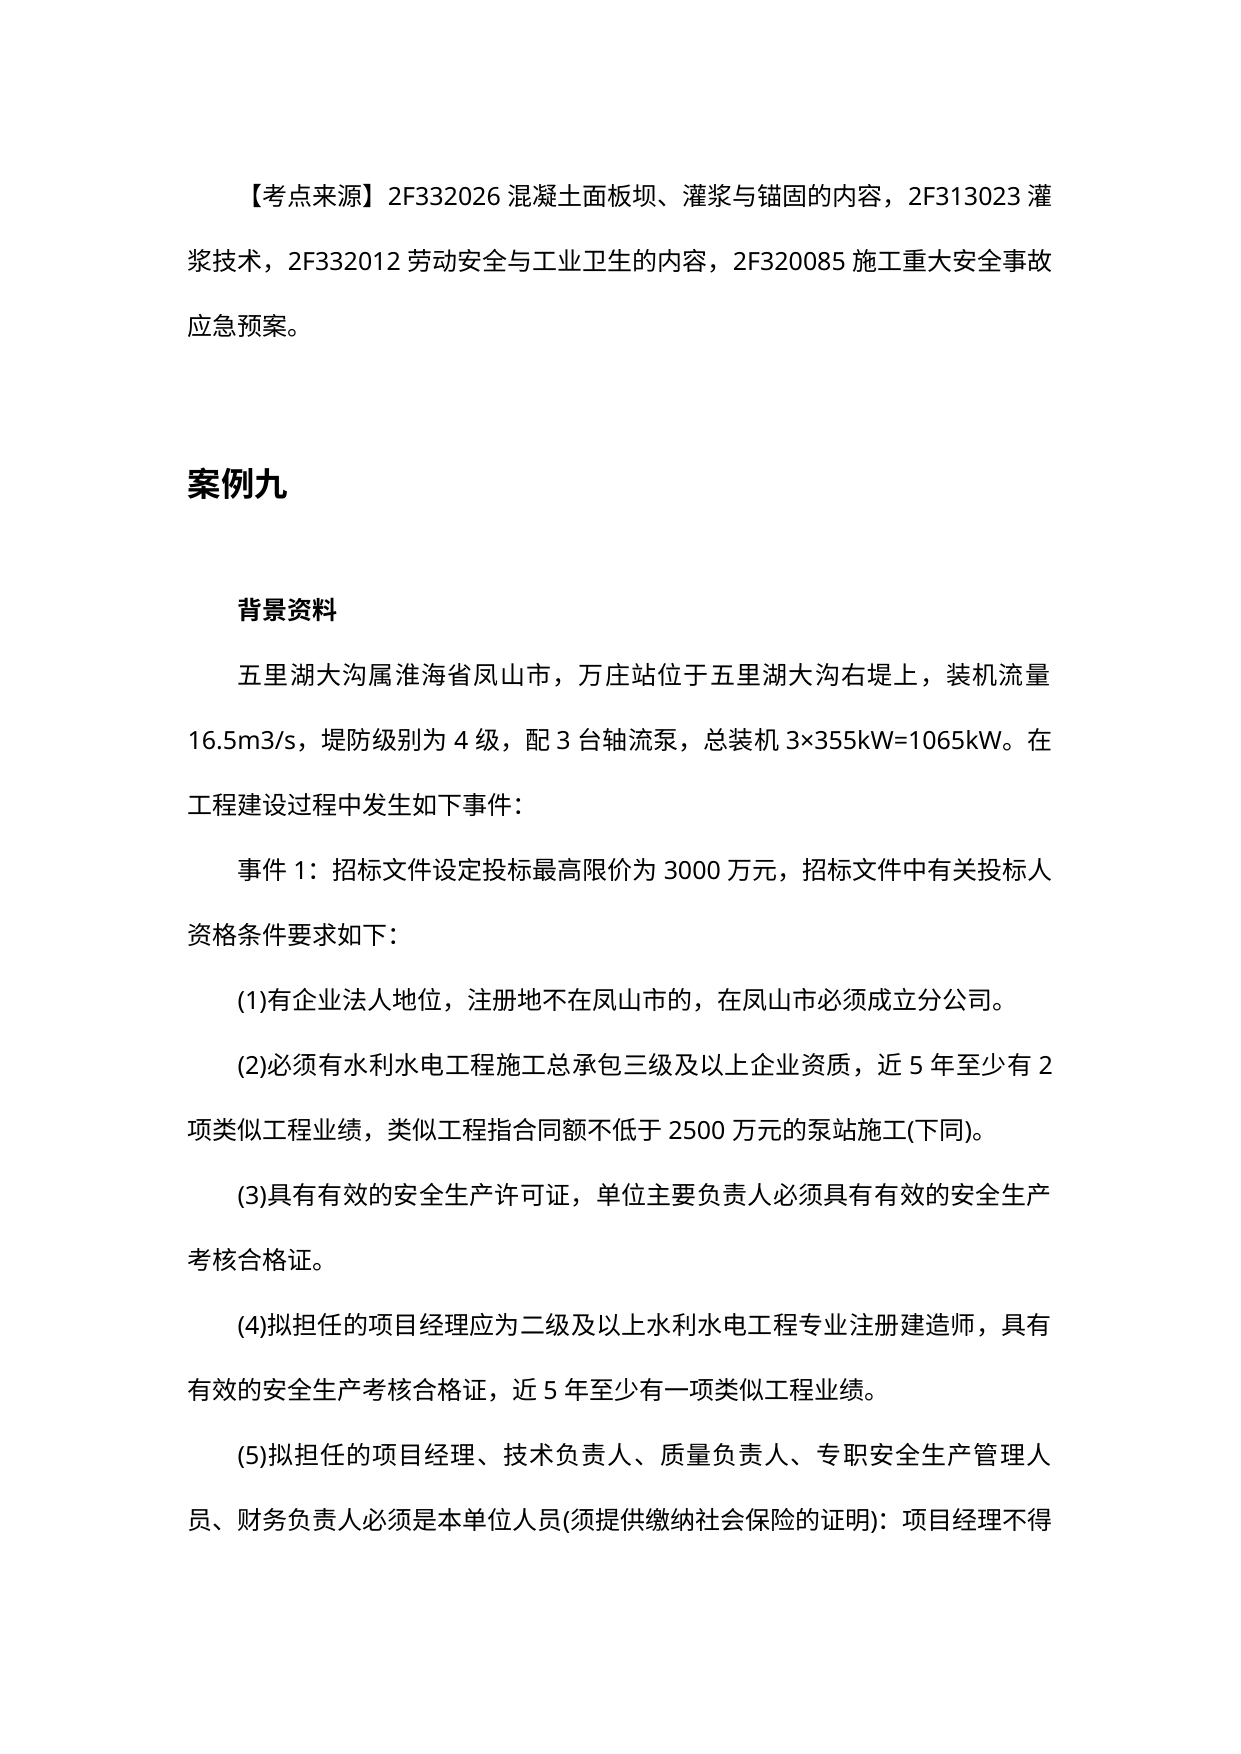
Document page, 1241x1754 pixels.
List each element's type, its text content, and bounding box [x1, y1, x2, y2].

text (4)拟担任的项目经理应为二级及以上水利水电工程专业注册建造师，具有有效的安全生产考核合格证，近 5 年至少有一项类似工程业绩。 [187, 1291, 1053, 1421]
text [187, 1421, 1053, 1551]
text 背景资料 [187, 576, 1053, 641]
text (3)具有有效的安全生产许可证，单位主要负责人必须具有有效的安全生产考核合格证。 [187, 1161, 1053, 1291]
text (1)有企业法人地位，注册地不在凤山市的，在凤山市必须成立分公司。 [187, 966, 1053, 1031]
text 【考点来源】2F332026 混凝土面板坝、灌浆与锚固的内容，2F313023 灌浆技术，2F332012 劳动安全与工业卫生的内容，2F320085 施工重大安全事故应急预案。 [187, 162, 1053, 357]
text 五里湖大沟属淮海省凤山市，万庄站位于五里湖大沟右堤上，装机流量 16.5m3/s，堤防级别为 4 级，配3 台轴流泵，总装机 3×355kW=1065kW。在工程建设过程中发生如下事件： [187, 641, 1053, 836]
text (2)必须有水利水电工程施工总承包三级及以上企业资质，近 5 年至少有 2 项类似工程业绩，类似工程指合同额不低于 2500 万元的泵站施工(下同)。 [187, 1031, 1053, 1161]
text 事件 1：招标文件设定投标最高限价为 3000 万元，招标文件中有关投标人资格条件要求如下： [187, 836, 1053, 966]
subtitle 案例九 [187, 449, 1053, 514]
